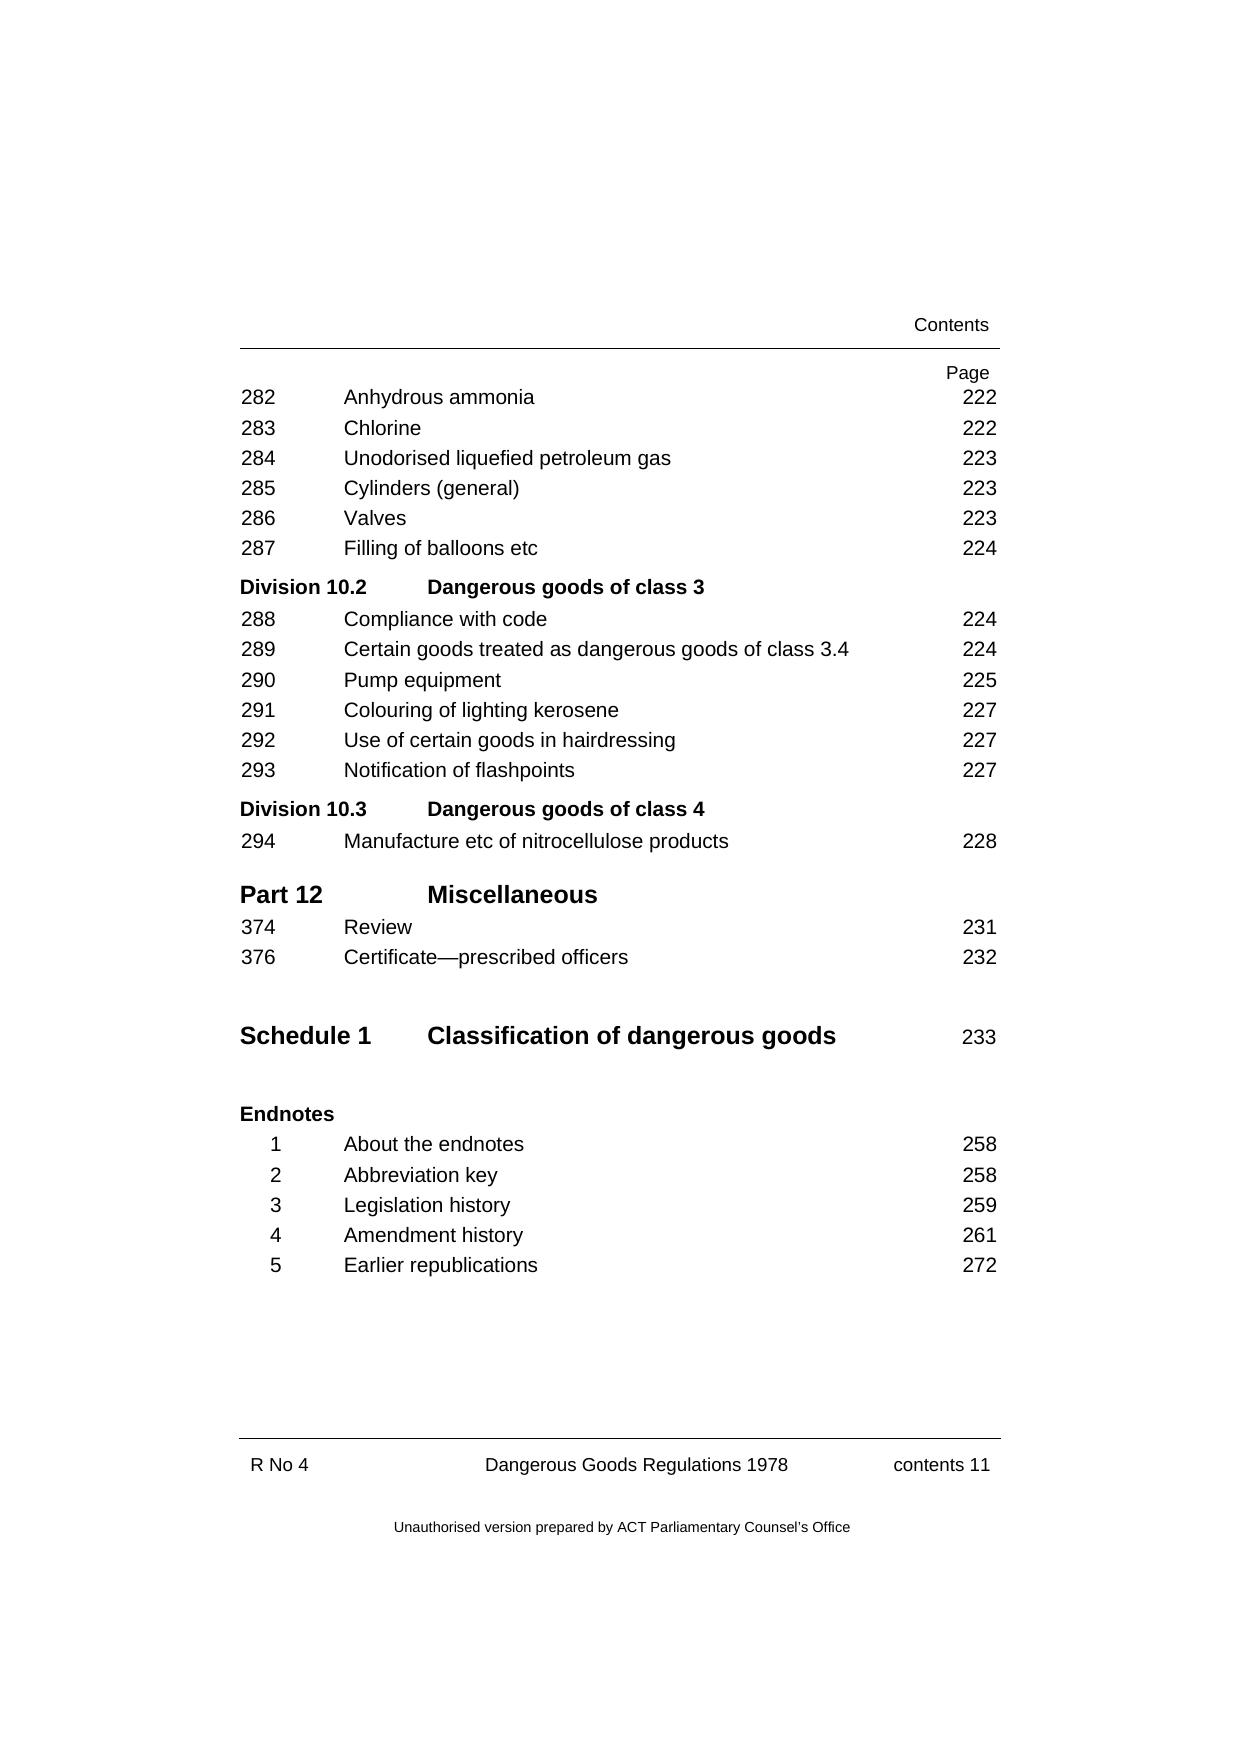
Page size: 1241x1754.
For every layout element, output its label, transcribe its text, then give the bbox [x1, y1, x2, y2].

text 288 Compliance with code 224 [239, 607, 963, 631]
text Schedule 1 Classification of dangerous goods 233 [239, 1021, 963, 1050]
text 293 Notification of flashpoints 227 [239, 758, 963, 782]
text 5 Earlier republications 272 [239, 1253, 963, 1277]
text 374 Review 231 [239, 915, 963, 939]
text 290 Pump equipment 225 [239, 667, 963, 691]
text 294 Manufacture etc of nitrocellulose products 228 [239, 829, 963, 853]
text 287 Filling of balloons etc 224 [239, 536, 963, 560]
text 285 Cylinders (general) 223 [239, 476, 963, 500]
text 292 Use of certain goods in hairdressing 227 [239, 728, 963, 752]
text Part 12 Miscellaneous [239, 880, 963, 909]
text 3 Legislation history 259 [239, 1193, 963, 1217]
text 283 Chlorine 222 [239, 415, 963, 439]
text 291 Colouring of lighting kerosene 227 [239, 698, 963, 722]
text 289 Certain goods treated as dangerous goods of class 3.4 224 [239, 637, 963, 661]
text 282 Anhydrous ammonia 222 [239, 385, 963, 409]
text 286 Valves 223 [239, 506, 963, 530]
text 1 About the endnotes 258 [239, 1132, 963, 1156]
text 2 Abbreviation key 258 [239, 1162, 963, 1186]
text 376 Certificate—prescribed officers 232 [239, 945, 963, 969]
text Division 10.2 Dangerous goods of class 3 [239, 575, 963, 599]
text 284 Unodorised liquefied petroleum gas 223 [239, 446, 963, 469]
text 4 Amendment history 261 [239, 1223, 963, 1247]
text Endnotes [239, 1102, 963, 1126]
text Division 10.3 Dangerous goods of class 4 [239, 797, 963, 821]
